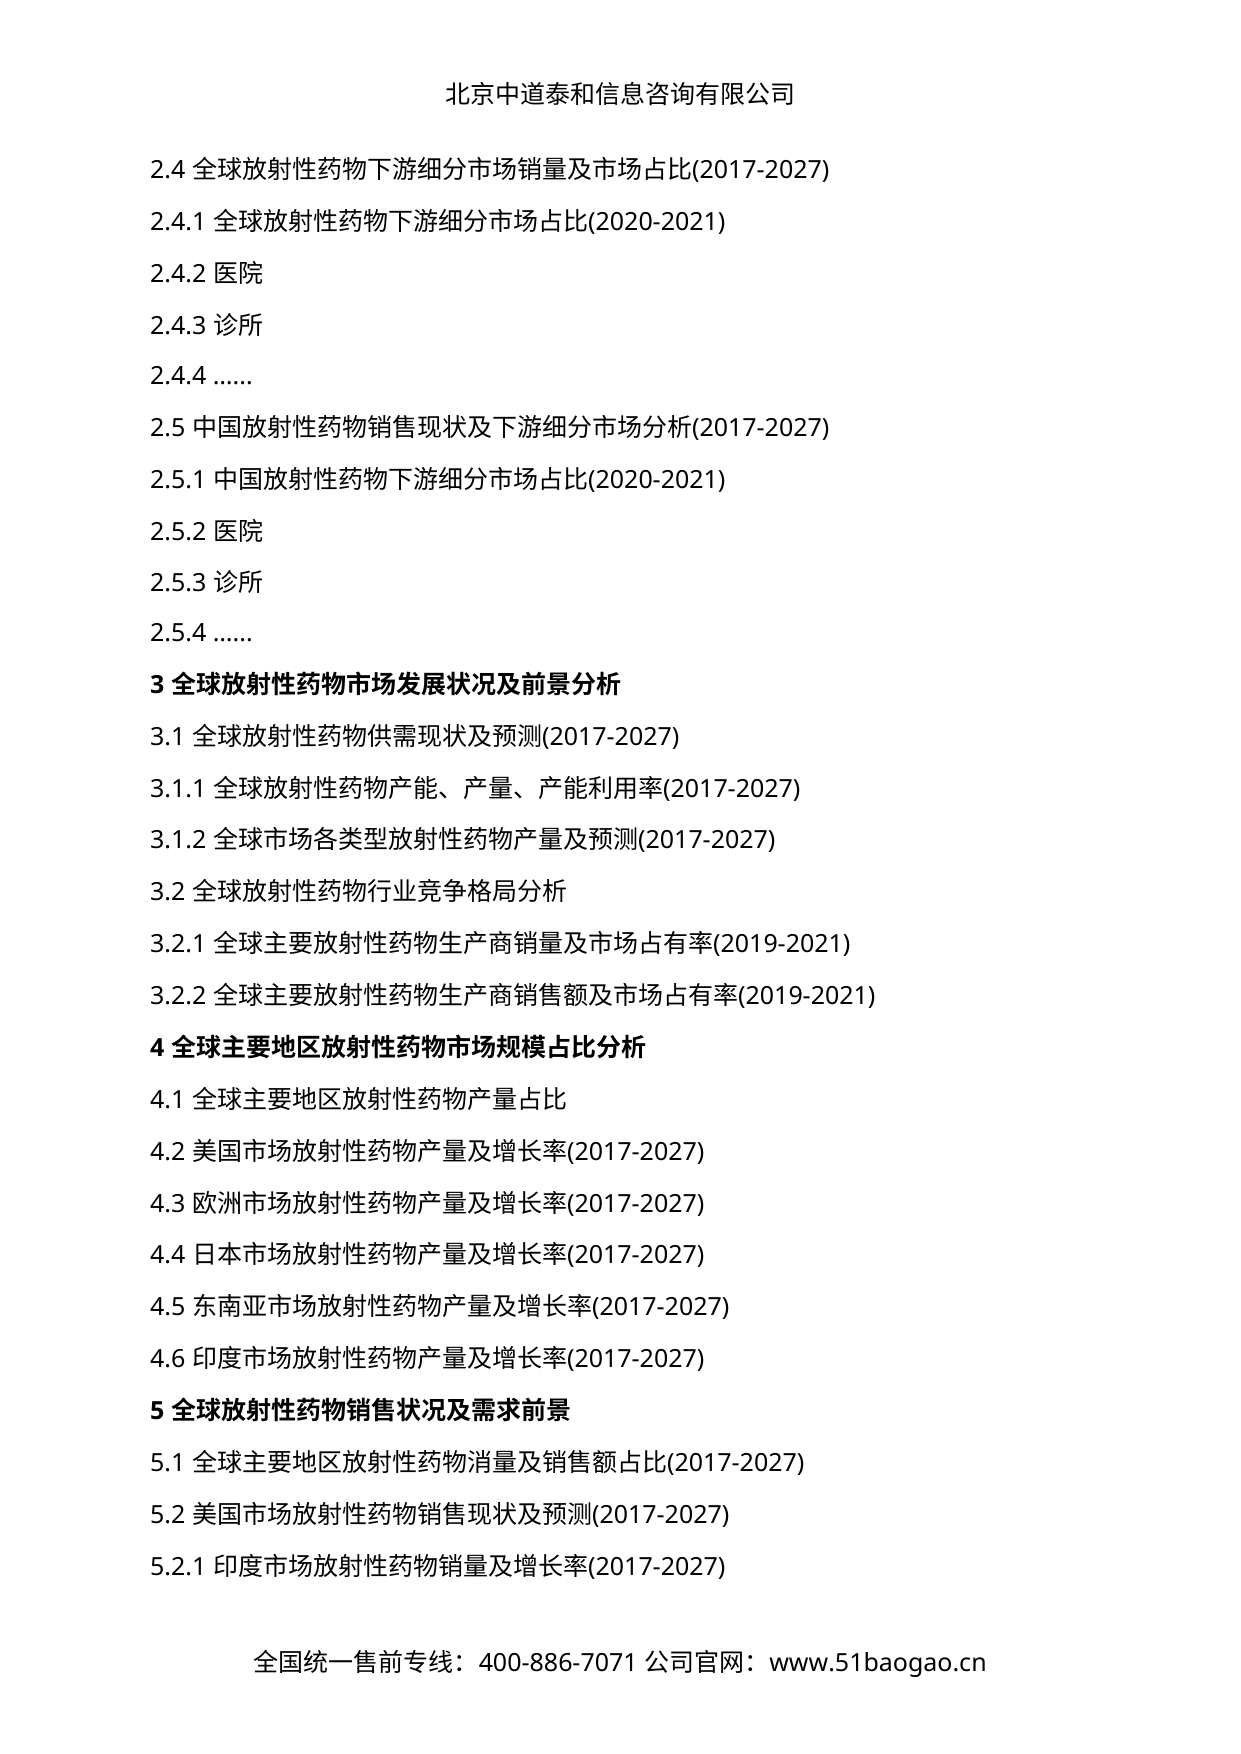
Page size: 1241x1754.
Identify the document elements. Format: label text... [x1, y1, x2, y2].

text 5 全球放射性药物销售状况及需求前景 [150, 1391, 1090, 1427]
text 4.6 印度市场放射性药物产量及增长率(2017-2027) [150, 1339, 1090, 1375]
text 5.2.1 印度市场放射性药物销量及增长率(2017-2027) [150, 1546, 1090, 1582]
text 3.2.2 全球主要放射性药物生产商销售额及市场占有率(2019-2021) [150, 976, 1090, 1012]
text 2.5.4 …... [150, 615, 1090, 649]
text 4 全球主要地区放射性药物市场规模占比分析 [150, 1027, 1090, 1064]
text 2.4.4 …... [150, 357, 1090, 392]
text 2.4.2 医院 [150, 254, 1090, 290]
text 4.4 日本市场放射性药物产量及增长率(2017-2027) [150, 1235, 1090, 1271]
text 3.1.2 全球市场各类型放射性药物产量及预测(2017-2027) [150, 820, 1090, 856]
text 2.4.3 诊所 [150, 306, 1090, 342]
text 5.2 美国市场放射性药物销售现状及预测(2017-2027) [150, 1494, 1090, 1531]
text 3.1.1 全球放射性药物产能、产量、产能利用率(2017-2027) [150, 768, 1090, 804]
text 3.1 全球放射性药物供需现状及预测(2017-2027) [150, 716, 1090, 752]
text 2.5.2 医院 [150, 511, 1090, 547]
text 5.1 全球主要地区放射性药物消量及销售额占比(2017-2027) [150, 1442, 1090, 1479]
text 3.2 全球放射性药物行业竞争格局分析 [150, 872, 1090, 908]
text 2.5.3 诊所 [150, 563, 1090, 599]
text 4.2 美国市场放射性药物产量及增长率(2017-2027) [150, 1131, 1090, 1167]
text 3 全球放射性药物市场发展状况及前景分析 [150, 664, 1090, 701]
text 2.5.1 中国放射性药物下游细分市场占比(2020-2021) [150, 459, 1090, 495]
text 4.3 欧洲市场放射性药物产量及增长率(2017-2027) [150, 1183, 1090, 1219]
text 4.5 东南亚市场放射性药物产量及增长率(2017-2027) [150, 1287, 1090, 1323]
text 2.5 中国放射性药物销售现状及下游细分市场分析(2017-2027) [150, 407, 1090, 443]
text 4.1 全球主要地区放射性药物产量占比 [150, 1079, 1090, 1116]
text 2.4 全球放射性药物下游细分市场销量及市场占比(2017-2027) [150, 150, 1090, 186]
text 2.4.1 全球放射性药物下游细分市场占比(2020-2021) [150, 202, 1090, 238]
text 3.2.1 全球主要放射性药物生产商销量及市场占有率(2019-2021) [150, 924, 1090, 960]
